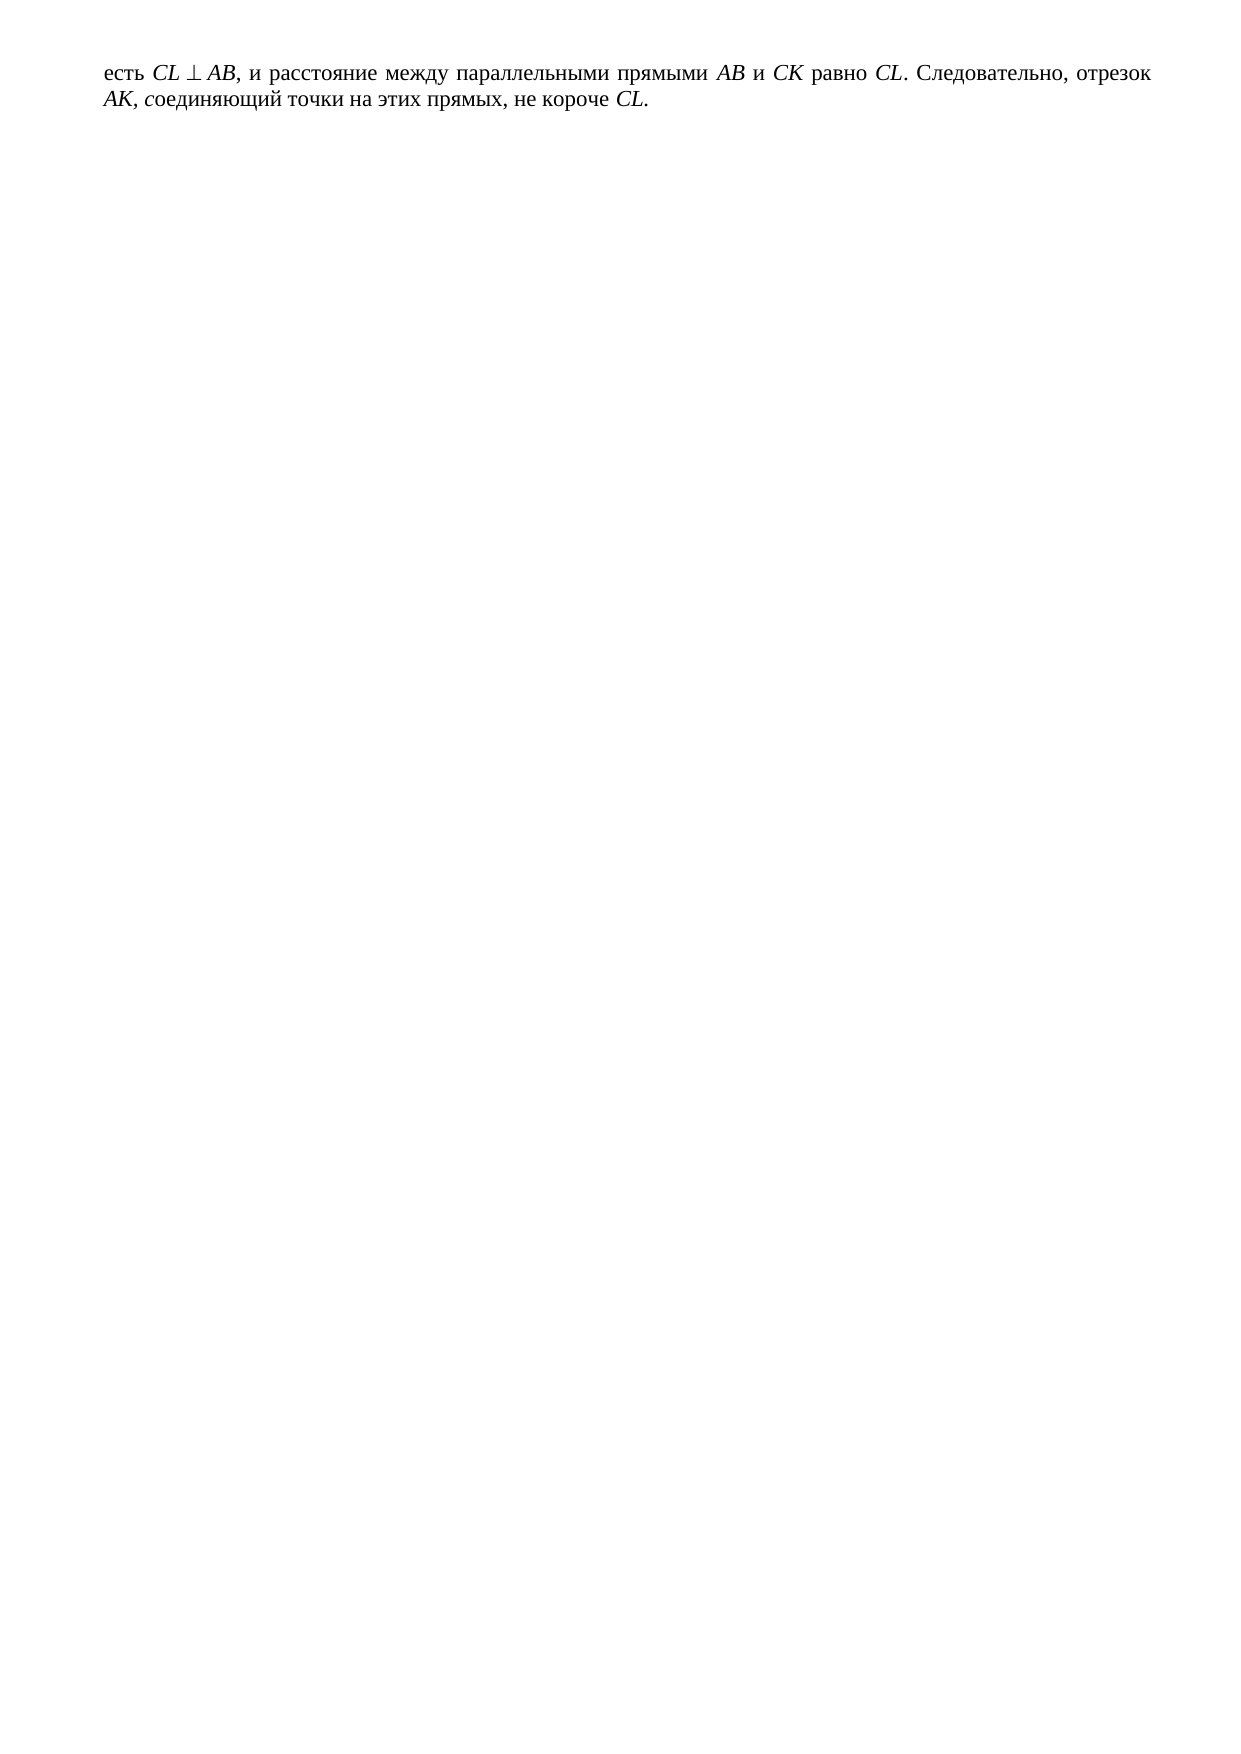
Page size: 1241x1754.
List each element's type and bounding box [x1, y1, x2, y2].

text [103, 59, 1152, 112]
